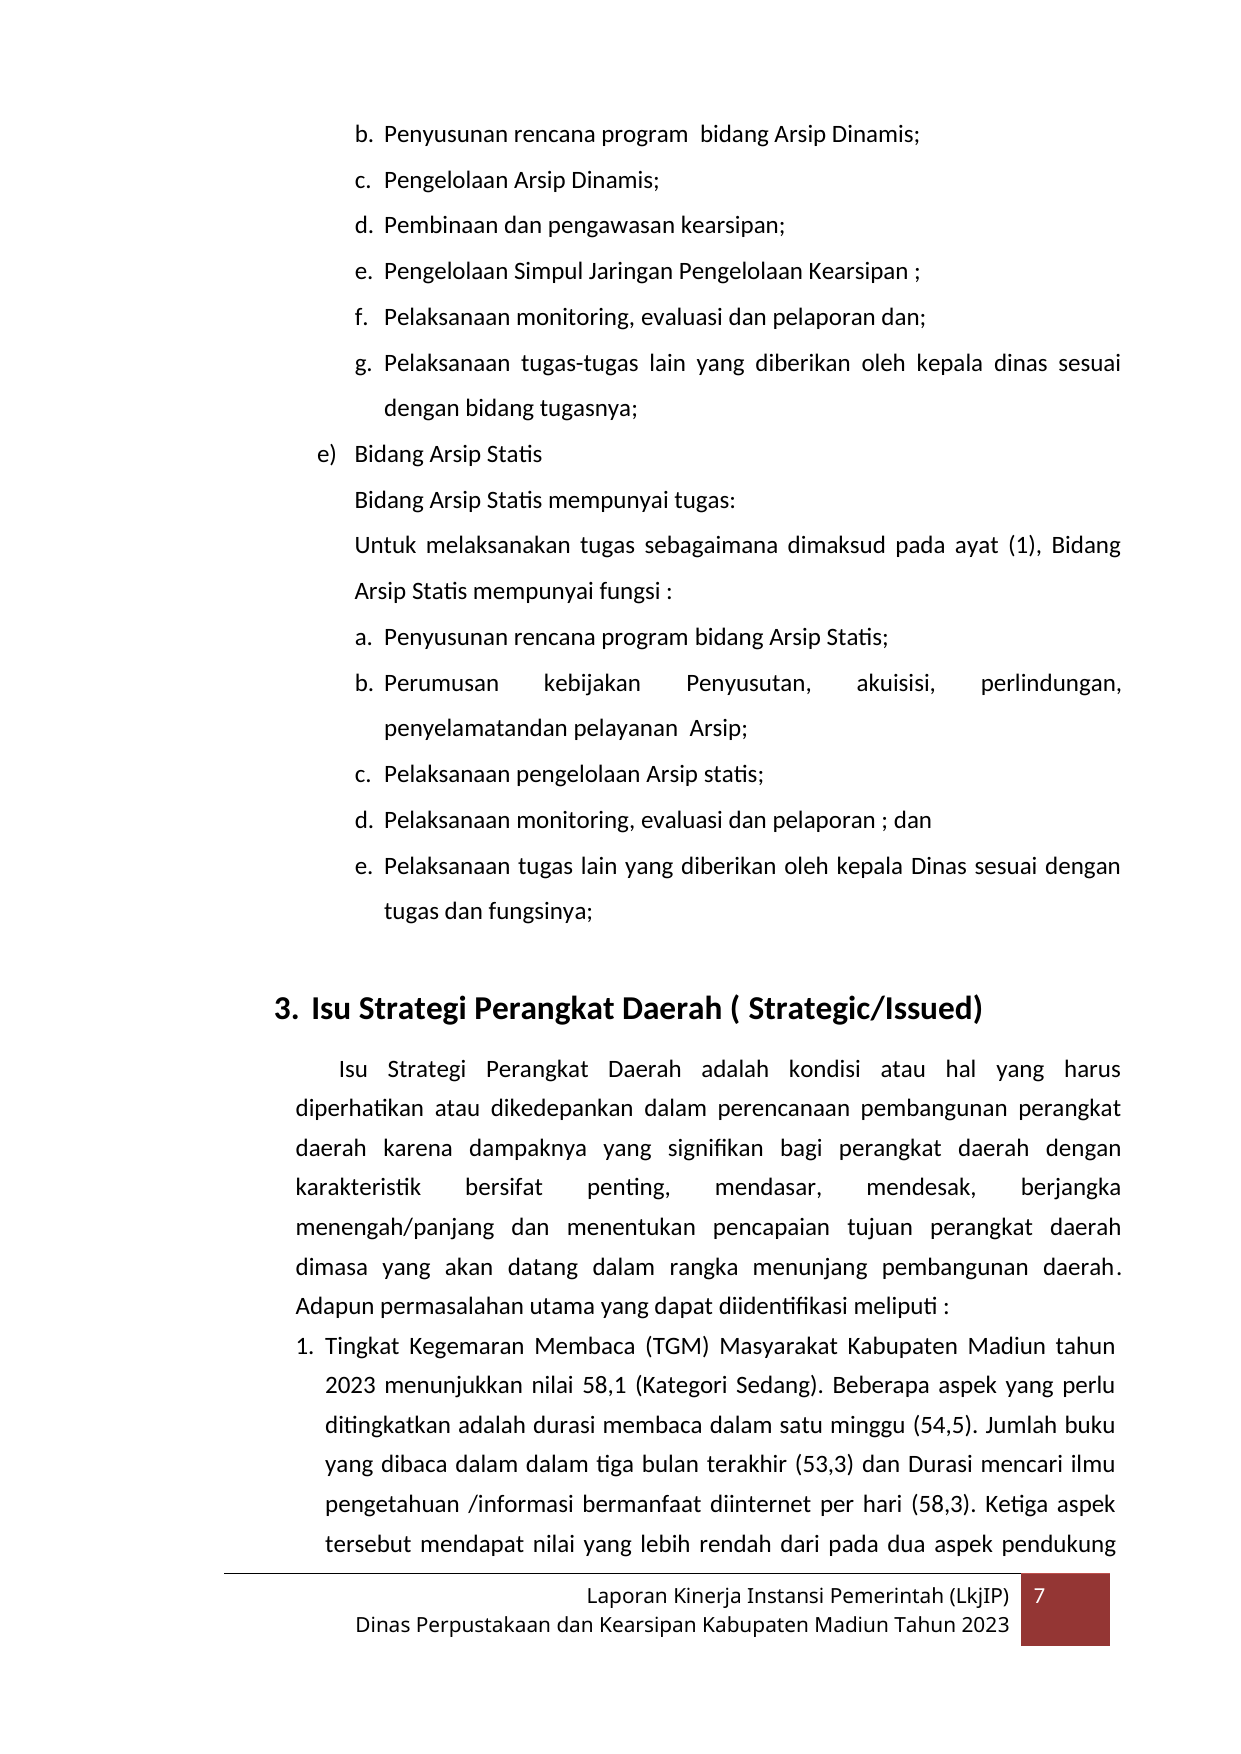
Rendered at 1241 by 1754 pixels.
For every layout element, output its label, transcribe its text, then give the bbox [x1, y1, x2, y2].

list Untuk melaksanakan tugas sebagaimana dimaksud pada ayat (1), Bidang Arsip Statis mempunyai fungsi : [354, 530, 1122, 606]
list Penyusunan rencana program bidang Arsip Statis; [354, 621, 1122, 652]
list Pengelolaan Simpul Jaringan Pengelolaan Kearsipan ; [354, 255, 1122, 286]
list Pelaksanaan monitoring, evaluasi dan pelaporan ; dan [354, 804, 1122, 834]
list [295, 1330, 1117, 1558]
list Pelaksanaan monitoring, evaluasi dan pelaporan dan; [354, 301, 1122, 332]
list Pelaksanaan tugas-tugas lain yang diberikan oleh kepala dinas sesuai dengan bidang tugasnya; [354, 347, 1122, 423]
text Isu Strategi Perangkat Daerah adalah kondisi atau hal yang harus diperhatikan atau dikedepankan dalam perencanaan pembangunan perangkat daerah karena dampaknya yang signifikan bagi perangkat daerah dengan karakteristik bersifat penting, mendasar, mendesak, berjangka menengah/panjang dan menentukan pencapaian tujuan perangkat daerah dimasa yang akan datang dalam rangka menunjang pembangunan daerah. Adapun permasalahan utama yang dapat diidentifikasi meliputi : [295, 1053, 1122, 1321]
subtitle Isu Strategi Perangkat Daerah ( Strategic/Issued) [274, 987, 1122, 1028]
list Bidang Arsip Statis mempunyai tugas: [354, 484, 1122, 514]
list Pengelolaan Arsip Dinamis; [354, 164, 1122, 194]
list Pelaksanaan tugas lain yang diberikan oleh kepala Dinas sesuai dengan tugas dan fungsinya; [354, 850, 1122, 926]
list Pembinaan dan pengawasan kearsipan; [354, 209, 1122, 240]
list Penyusunan rencana program bidang Arsip Dinamis; [354, 118, 1122, 149]
list Pelaksanaan pengelolaan Arsip statis; [354, 758, 1122, 789]
list Perumusan kebijakan Penyusutan, akuisisi, perlindungan, penyelamatandan pelayanan Arsip; [354, 667, 1122, 743]
list Bidang Arsip Statis [317, 438, 1122, 469]
